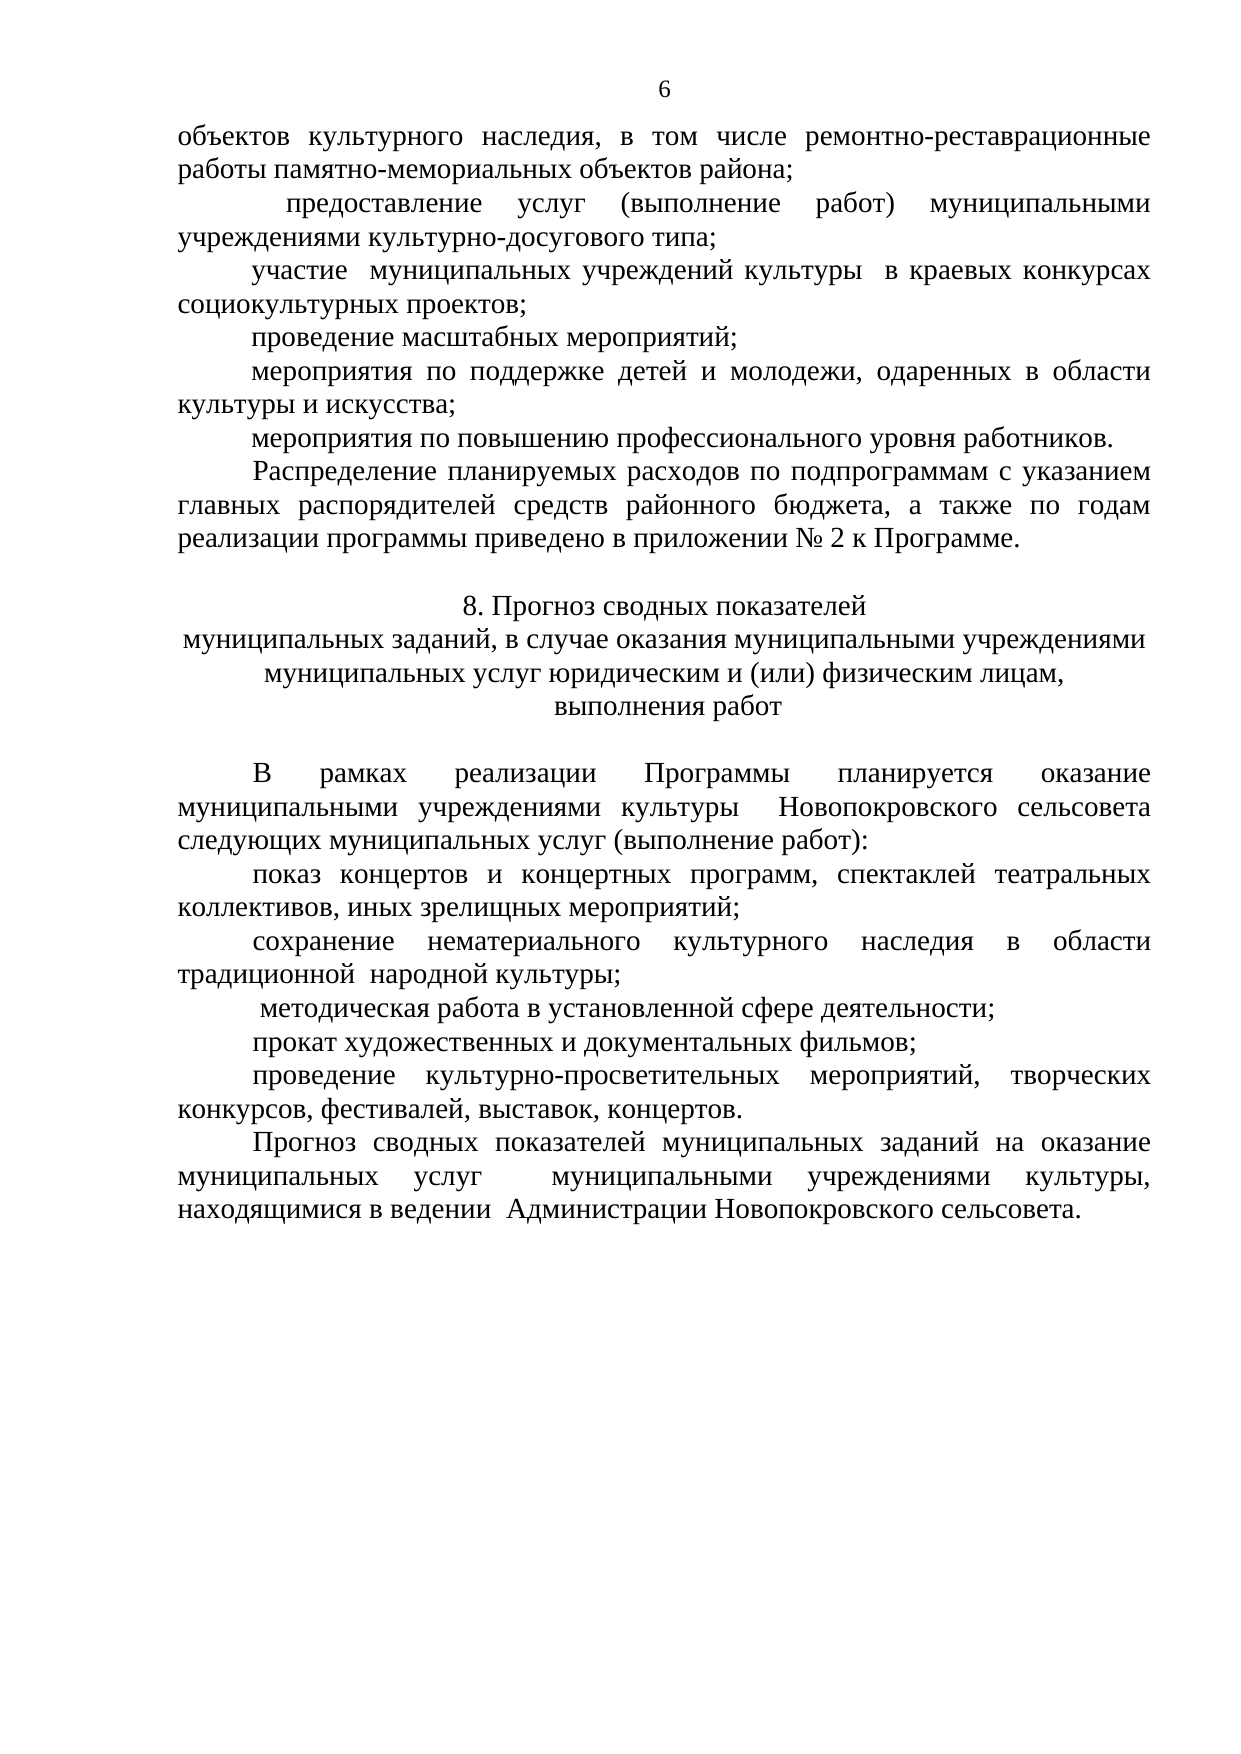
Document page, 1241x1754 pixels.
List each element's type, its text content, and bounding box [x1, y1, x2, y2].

text показ концертов и концертных программ, спектаклей театральных коллективов, иных зрелищных мероприятий; [177, 856, 1152, 923]
text прокат художественных и документальных фильмов; [177, 1024, 1152, 1057]
text проведение культурно-просветительных мероприятий, творческих конкурсов, фестивалей, выставок, концертов. [177, 1057, 1152, 1124]
text предоставление услуг (выполнение работ) муниципальными учреждениями культурно-досугового типа; [177, 185, 1152, 252]
text методическая работа в установленной сфере деятельности; [177, 990, 1152, 1024]
text 8. Прогноз сводных показателей [177, 588, 1152, 621]
text сохранение нематериального культурного наследия в области традиционной народной культуры; [177, 923, 1152, 990]
text муниципальных заданий, в случае оказания муниципальными учреждениями муниципальных услуг юридическим и (или) физическим лицам, [177, 621, 1152, 688]
text Распределение планируемых расходов по подпрограммам с указанием главных распорядителей средств районного бюджета, а также по годам реализации программы приведено в приложении № 2 к Программе. [177, 453, 1152, 554]
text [177, 118, 1152, 185]
text участие муниципальных учреждений культуры в краевых конкурсах социокультурных проектов; [177, 252, 1152, 319]
text мероприятия по повышению профессионального уровня работников. [177, 420, 1152, 453]
text В рамках реализации Программы планируется оказание муниципальными учреждениями культуры Новопокровского сельсовета следующих муниципальных услуг (выполнение работ): [177, 755, 1152, 856]
text проведение масштабных мероприятий; [177, 319, 1152, 353]
text Прогноз сводных показателей муниципальных заданий на оказание муниципальных услуг муниципальными учреждениями культуры, находящимися в ведении Администрации Новопокровского сельсовета. [177, 1124, 1152, 1225]
text выполнения работ [177, 688, 1152, 722]
text мероприятия по поддержке детей и молодежи, одаренных в области культуры и искусства; [177, 353, 1152, 420]
